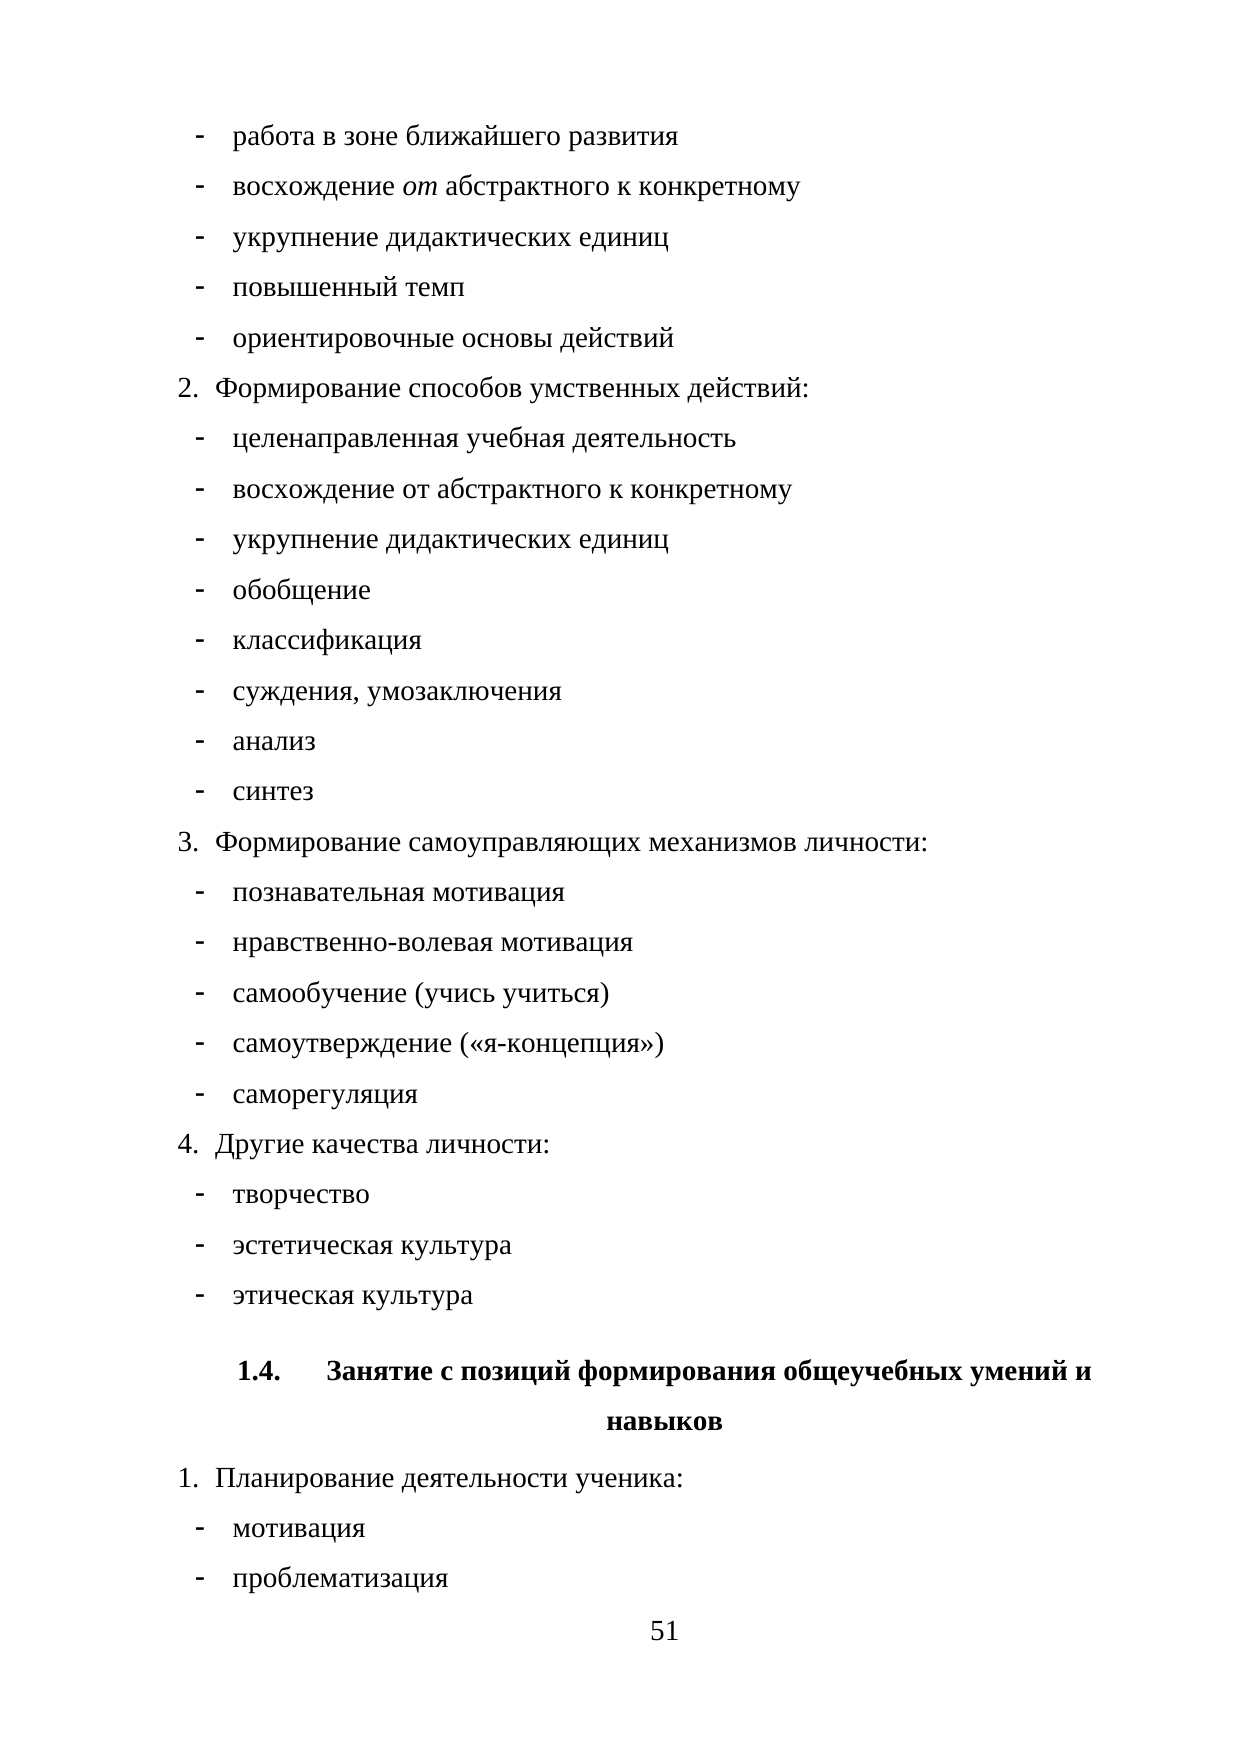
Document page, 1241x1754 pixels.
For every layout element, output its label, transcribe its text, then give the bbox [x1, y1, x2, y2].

list анализ [195, 723, 1152, 757]
list работа в зоне ближайшего развития [195, 118, 1152, 152]
list целенаправленная учебная деятельность [195, 421, 1152, 454]
list синтез [195, 773, 1152, 807]
subtitle Занятие с позиций формирования общеучебных умений и навыков [177, 1353, 1152, 1437]
list укрупнение дидактических единиц [195, 219, 1152, 253]
list мотивация [195, 1510, 1152, 1544]
list саморегуляция [195, 1076, 1152, 1109]
list восхождение от абстрактного к конкретному [195, 168, 1152, 202]
list нравственно-волевая мотивация [195, 924, 1152, 958]
list познавательная мотивация [195, 874, 1152, 908]
list Другие качества личности: [177, 1126, 1152, 1160]
list классификация [195, 622, 1152, 656]
list повышенный темп [195, 269, 1152, 303]
list укрупнение дидактических единиц [195, 521, 1152, 555]
list восхождение от абстрактного к конкретному [195, 471, 1152, 504]
list обобщение [195, 572, 1152, 605]
list ориентировочные основы действий [195, 320, 1152, 353]
list Формирование самоуправляющих механизмов личности: [177, 824, 1152, 857]
list проблематизация [195, 1560, 1152, 1594]
list Планирование деятельности ученика: [177, 1460, 1152, 1493]
list Формирование способов умственных действий: [177, 370, 1152, 404]
list самоутверждение («я-концепция») [195, 1025, 1152, 1059]
list суждения, умозаключения [195, 673, 1152, 706]
list самообучение (учись учиться) [195, 975, 1152, 1009]
list этическая культура [195, 1277, 1152, 1311]
list эстетическая культура [195, 1227, 1152, 1261]
list творчество [195, 1177, 1152, 1210]
